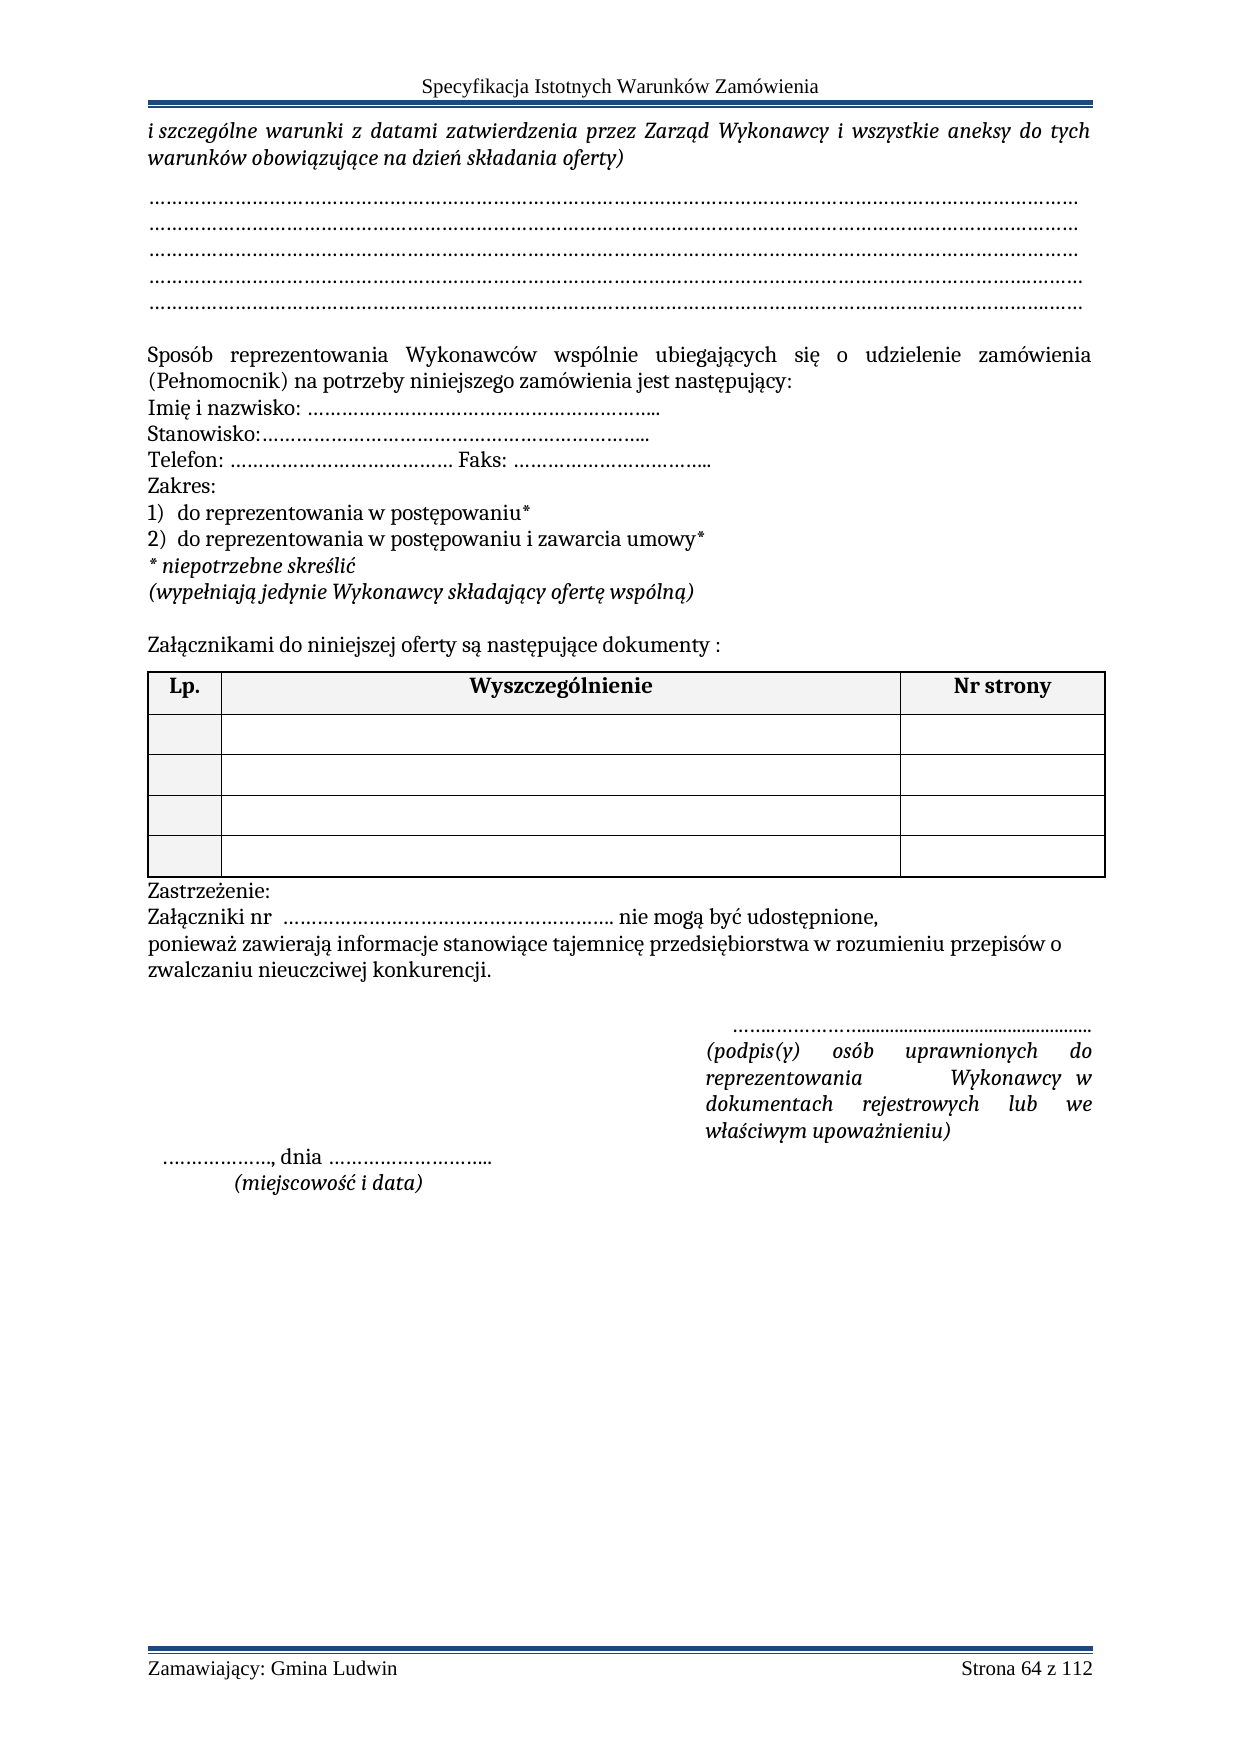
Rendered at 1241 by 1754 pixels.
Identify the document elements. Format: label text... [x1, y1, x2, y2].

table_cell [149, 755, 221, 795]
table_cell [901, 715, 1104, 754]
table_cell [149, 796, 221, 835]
text ponieważ zawierają informacje stanowiące tajemnicę przedsiębiorstwa w rozumieniu przepisów o zwalczaniu nieuczciwej konkurencji. [148, 931, 1093, 983]
text ……………………………………………………………………………………………………………………………………………… [148, 210, 1093, 236]
text .………………, dnia ……………………….. [148, 1144, 1093, 1170]
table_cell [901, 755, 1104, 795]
text Załączniki nr …………………………………………………. nie mogą być udostępnione, [148, 904, 1093, 931]
text Telefon: ………………………………… Faks: …………………………….. [148, 447, 1093, 473]
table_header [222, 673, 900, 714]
list do reprezentowania w postępowaniu* [148, 500, 1093, 526]
text (wypełniają jedynie Wykonawcy składający ofertę wspólną) [148, 579, 1093, 605]
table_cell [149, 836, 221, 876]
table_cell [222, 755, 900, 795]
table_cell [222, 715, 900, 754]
list do reprezentowania w postępowaniu i zawarcia umowy* [148, 526, 1093, 552]
text Załącznikami do niniejszej oferty są następujące dokumenty : [148, 631, 1093, 658]
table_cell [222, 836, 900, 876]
text (miejscowość i data) [148, 1170, 1093, 1196]
text ……………………………………………………………………………………………………………………………………………… [148, 183, 1093, 210]
text ……………………………………………………………………………………………………………………………………….……… [148, 262, 1093, 289]
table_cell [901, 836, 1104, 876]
text Stanowisko:………………………………………………………….. [148, 421, 1093, 447]
text (podpis(y) osób uprawnionych do reprezentowania Wykonawcy w dokumentach rejestrowych lub we właściwym upoważnieniu) [705, 1038, 1093, 1144]
text Sposób reprezentowania Wykonawców wspólnie ubiegających się o udzielenie zamówienia (Pełnomocnik) na potrzeby niniejszego zamówienia jest następujący: [148, 342, 1093, 394]
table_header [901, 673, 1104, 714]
text Imię i nazwisko: …………………………………………………….. [148, 394, 1093, 421]
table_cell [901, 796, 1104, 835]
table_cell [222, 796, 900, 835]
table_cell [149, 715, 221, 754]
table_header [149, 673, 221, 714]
text * niepotrzebne skreślić [148, 552, 1093, 579]
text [148, 118, 1093, 171]
text Zastrzeżenie: [148, 878, 1093, 904]
text Zakres: [148, 473, 1093, 500]
text ………………………………………………………………………………………………………………………………………….…… [148, 289, 1093, 315]
text ……………………………………………………………………………………………………………………………………………… [148, 236, 1093, 262]
text ……..……………................................................. [148, 1012, 1093, 1038]
